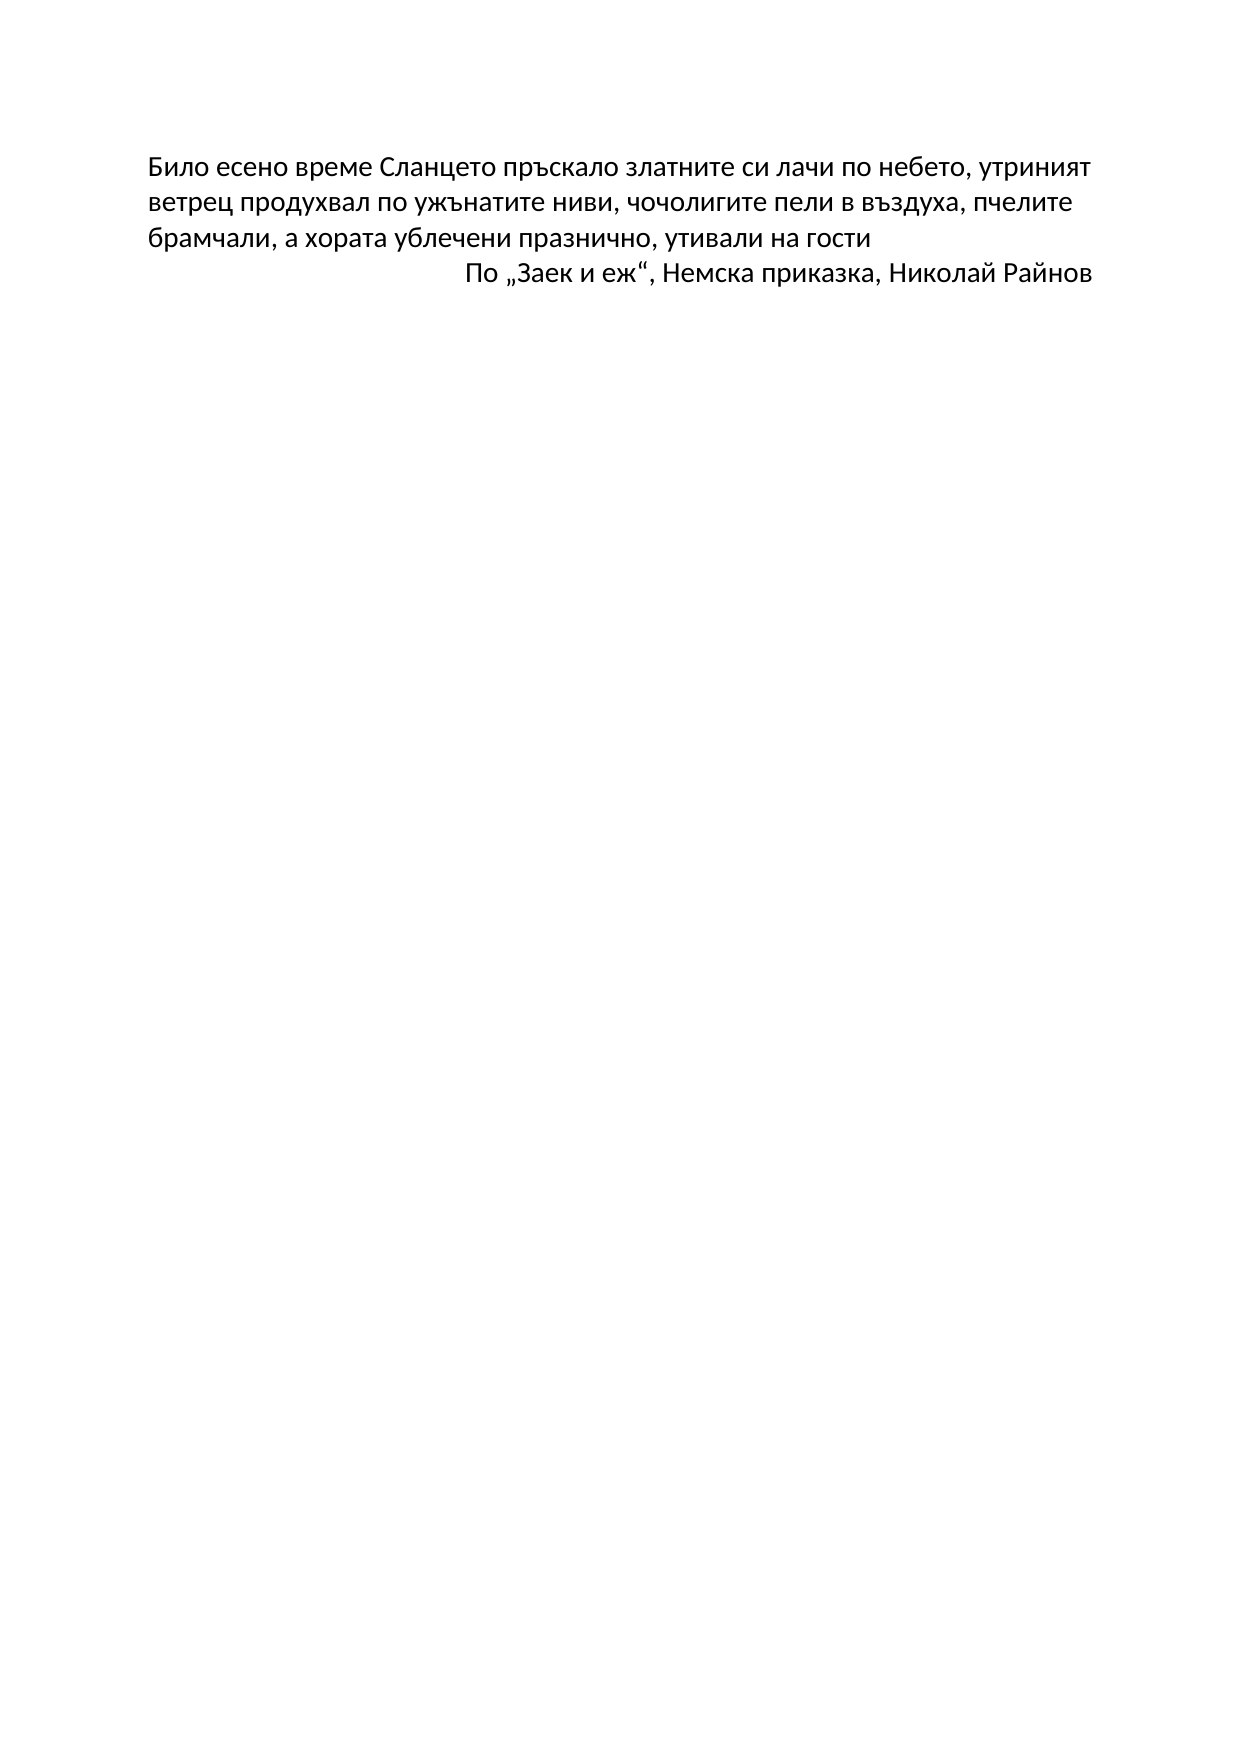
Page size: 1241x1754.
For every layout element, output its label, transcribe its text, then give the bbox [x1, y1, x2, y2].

text Било есено време Сланцето пръскало златните си лачи по небето, утриният ветрец продухвал по ужънатите ниви, чочолигите пели в въздуха, пчелите брамчали, а хората ублечени празнично, утивали на гости [148, 148, 1093, 254]
text По „Заек и еж“, Немска приказка, Николай Райнов [148, 254, 1093, 290]
